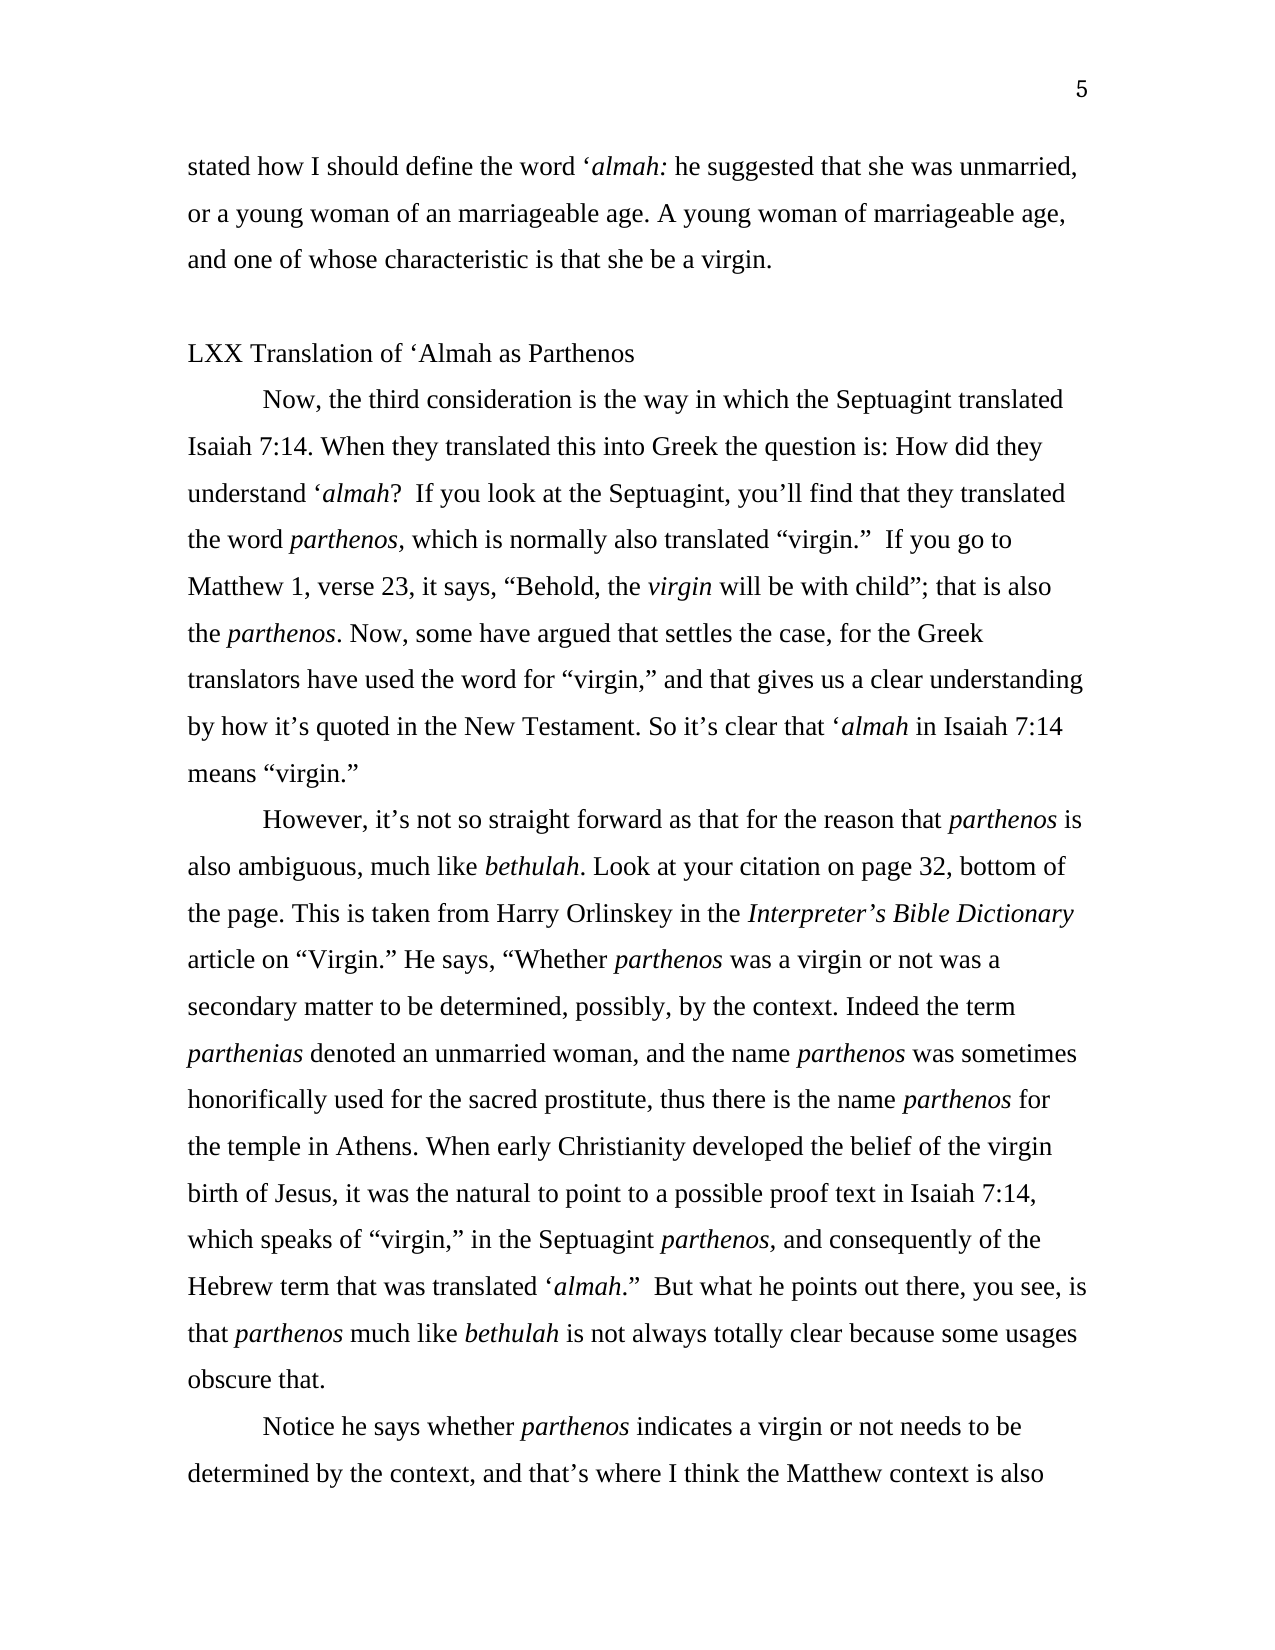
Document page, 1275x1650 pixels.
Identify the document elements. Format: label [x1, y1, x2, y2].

text [187, 150, 1087, 1488]
